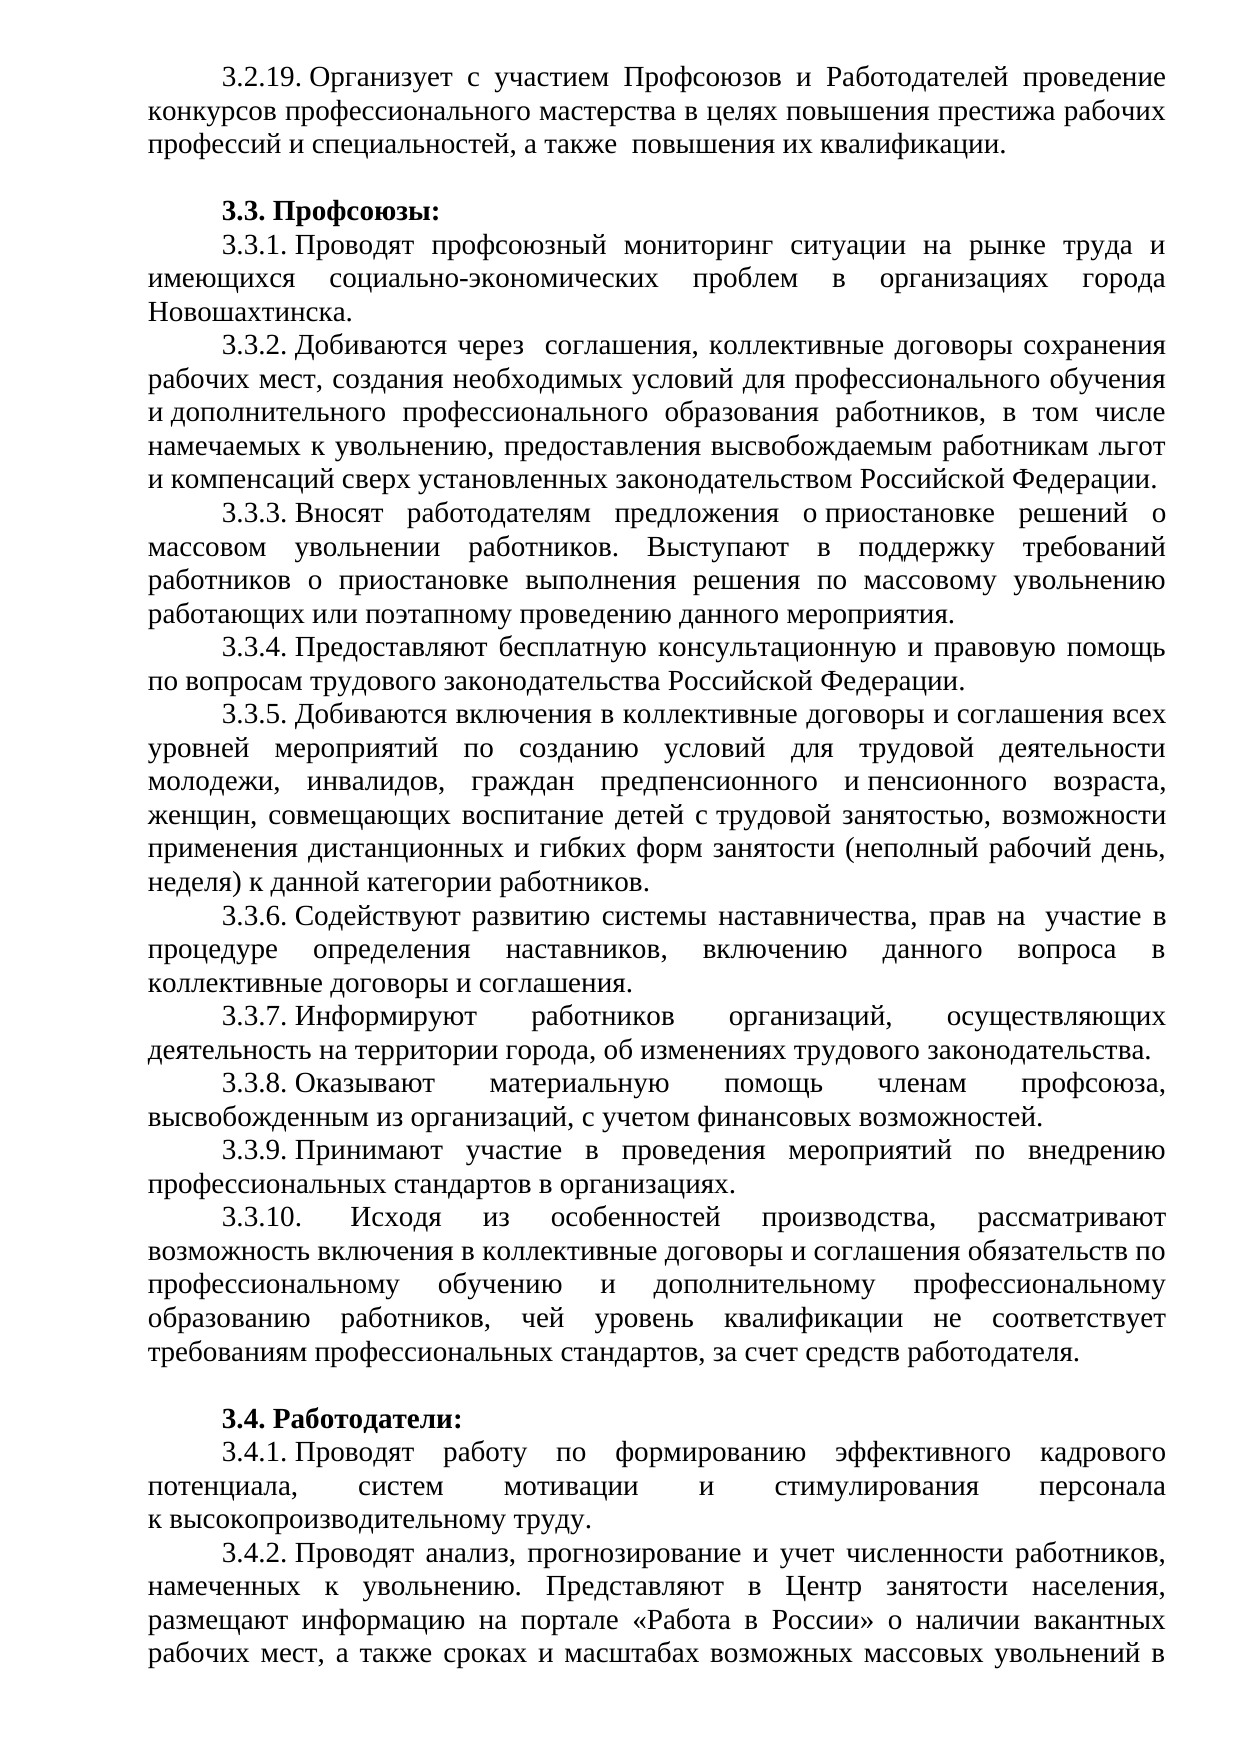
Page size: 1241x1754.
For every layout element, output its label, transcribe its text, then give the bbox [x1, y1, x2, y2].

text 3.3.9. Принимают участие в проведения мероприятий по внедрению профессиональных стандартов в организациях. [148, 1132, 1167, 1199]
text 3.4. Работодатели: [148, 1401, 1167, 1434]
text 3.3.8. Оказывают материальную помощь членам профсоюза, высвобожденным из организаций, с учетом финансовых возможностей. [148, 1065, 1167, 1132]
text 3.4.1. Проводят работу по формированию эффективного кадрового потенциала, систем мотивации и стимулирования персонала к высокопроизводительному труду. [148, 1434, 1167, 1535]
text 3.3.6. Содействуют развитию системы наставничества, прав на участие в процедуре определения наставников, включению данного вопроса в коллективные договоры и соглашения. [148, 898, 1167, 998]
text 3.3. Профсоюзы: [148, 193, 1167, 227]
text 3.3.4. Предоставляют бесплатную консультационную и правовую помощь по вопросам трудового законодательства Российской Федерации. [148, 629, 1167, 696]
text 3.2.19. Организует с участием Профсоюзов и Работодателей проведение конкурсов профессионального мастерства в целях повышения престижа рабочих профессий и специальностей, а также повышения их квалификации. [148, 59, 1167, 160]
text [148, 1535, 1167, 1669]
text 3.3.10. Исходя из особенностей производства, рассматривают возможность включения в коллективные договоры и соглашения обязательств по профессиональному обучению и дополнительному профессиональному образованию работников, чей уровень квалификации не соответствует требованиям профессиональных стандартов, за счет средств работодателя. [148, 1199, 1167, 1367]
text 3.3.5. Добиваются включения в коллективные договоры и соглашения всех уровней мероприятий по созданию условий для трудовой деятельности молодежи, инвалидов, граждан предпенсионного и пенсионного возраста, женщин, совмещающих воспитание детей с трудовой занятостью, возможности применения дистанционных и гибких форм занятости (неполный рабочий день, неделя) к данной категории работников. [148, 696, 1167, 898]
text 3.3.2. Добиваются через соглашения, коллективные договоры сохранения рабочих мест, создания необходимых условий для профессионального обучения и дополнительного профессионального образования работников, в том числе намечаемых к увольнению, предоставления высвобождаемым работникам льгот и компенсаций сверх установленных законодательством Российской Федерации. [148, 327, 1167, 495]
text 3.3.3. Вносят работодателям предложения о приостановке решений о массовом увольнении работников. Выступают в поддержку требований работников о приостановке выполнения решения по массовому увольнению работающих или поэтапному проведению данного мероприятия. [148, 495, 1167, 629]
text 3.3.7. Информируют работников организаций, осуществляющих деятельность на территории города, об изменениях трудового законодательства. [148, 998, 1167, 1065]
text 3.3.1. Проводят профсоюзный мониторинг ситуации на рынке труда и имеющихся социально-экономических проблем в организациях города Новошахтинска. [148, 227, 1167, 327]
